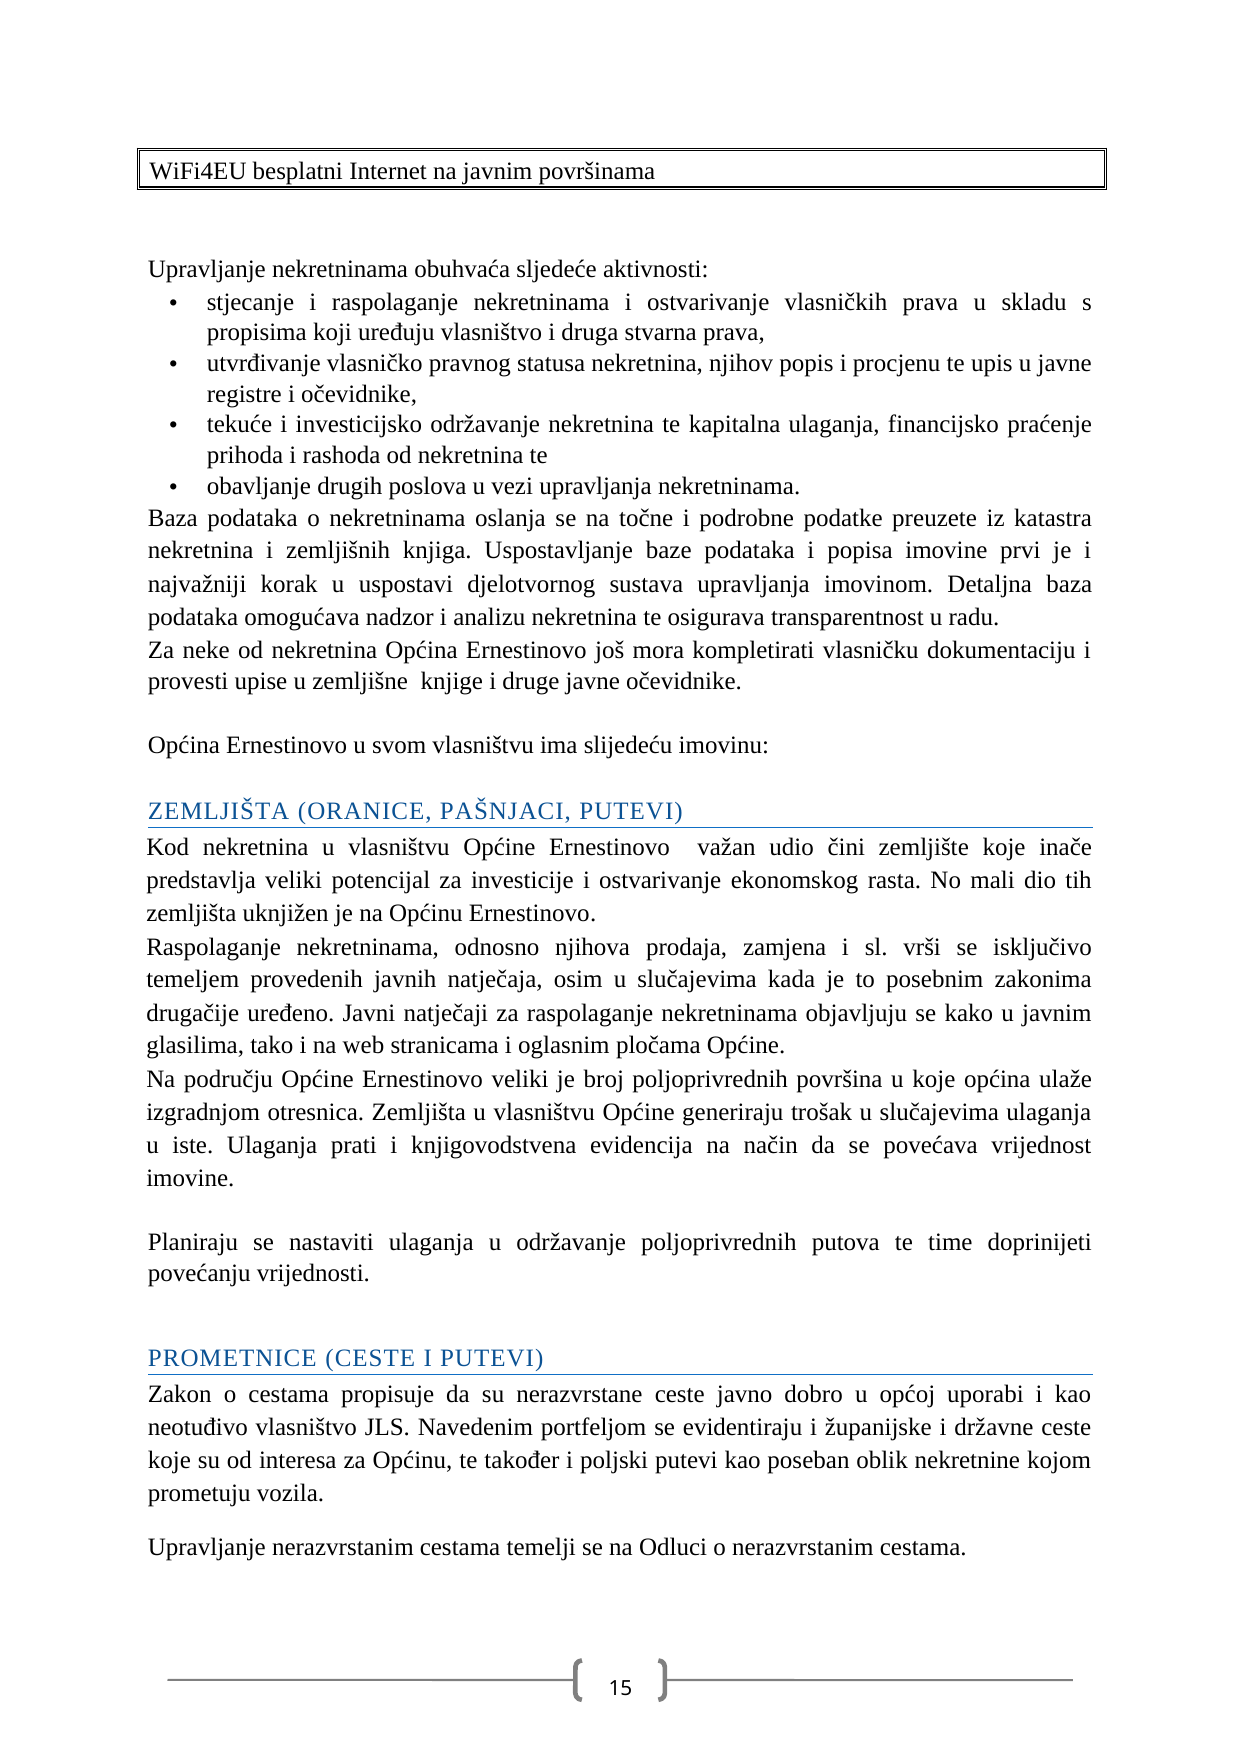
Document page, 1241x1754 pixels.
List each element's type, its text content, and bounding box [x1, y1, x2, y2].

text Kod nekretnina u vlasništvu Općine Ernestinovo važan udio čini zemljište koje inače predstavlja veliki potencijal za investicije i ostvarivanje ekonomskog rasta. No mali dio tih zemljišta uknjižen je na Općinu Ernestinovo. [146, 832, 1093, 927]
text Za neke od nekretnina Općina Ernestinovo još mora kompletirati vlasničku dokumentaciju i provesti upise u zemljišne knjige i druge javne očevidnike. [148, 635, 1092, 694]
subtitle PROMETNICE (ceste i putevi) [148, 1343, 1093, 1374]
list utvrđivanje vlasničko pravnog statusa nekretnina, njihov popis i procjenu te upis u javne registre i očevidnike, [169, 348, 1093, 408]
text Upravljanje nekretninama obuhvaća sljedeće aktivnosti: [148, 254, 1093, 282]
text Zakon o cestama propisuje da su nerazvrstane ceste javno dobro u općoj uporabi i kao neotuđivo vlasništvo JLS. Navedenim portfeljom se evidentiraju i županijske i državne ceste koje su od interesa za Općinu, te također i poljski putevi kao poseban oblik nekretnine kojom prometuju vozila. [148, 1379, 1093, 1507]
text Upravljanje nerazvrstanim cestama temelji se na Odluci o nerazvrstanim cestama. [148, 1532, 1093, 1561]
table_cell WiFi4EU besplatni Internet na javnim površinama [140, 151, 1104, 186]
text Raspolaganje nekretninama, odnosno njihova prodaja, zamjena i sl. vrši se isključivo temeljem provedenih javnih natječaja, osim u slučajevima kada je to posebnim zakonima drugačije uređeno. Javni natječaji za raspolaganje nekretninama objavljuju se kako u javnim glasilima, tako i na web stranicama i oglasnim pločama Općine. [146, 932, 1093, 1059]
text Baza podataka o nekretninama oslanja se na točne i podrobne podatke preuzete iz katastra nekretnina i zemljišnih knjiga. Uspostavljanje baze podataka i popisa imovine prvi je i najvažniji korak u uspostavi djelotvornog sustava upravljanja imovinom. Detaljna baza podataka omogućava nadzor i analizu nekretnina te osigurava transparentnost u radu. [148, 503, 1093, 630]
text Na području Općine Ernestinovo veliki je broj poljoprivrednih površina u koje općina ulaže izgradnjom otresnica. Zemljišta u vlasništvu Općine generiraju trošak u slučajevima ulaganja u iste. Ulaganja prati i knjigovodstvena evidencija na način da se povećava vrijednost imovine. [146, 1064, 1093, 1191]
list tekuće i investicijsko održavanje nekretnina te kapitalna ulaganja, financijsko praćenje prihoda i rashoda od nekretnina te [169, 409, 1093, 469]
text Općina Ernestinovo u svom vlasništvu ima slijedeću imovinu: [148, 730, 1093, 758]
text Planiraju se nastaviti ulaganja u održavanje poljoprivrednih putova te time doprinijeti povećanju vrijednosti. [148, 1227, 1093, 1287]
subtitle ZEMLJIŠTA (oranice, pašnjaci, putevi) [148, 796, 1093, 827]
list stjecanje i raspolaganje nekretninama i ostvarivanje vlasničkih prava u skladu s propisima koji uređuju vlasništvo i druga stvarna prava, [169, 287, 1093, 346]
list obavljanje drugih poslova u vezi upravljanja nekretninama. [169, 471, 1093, 500]
